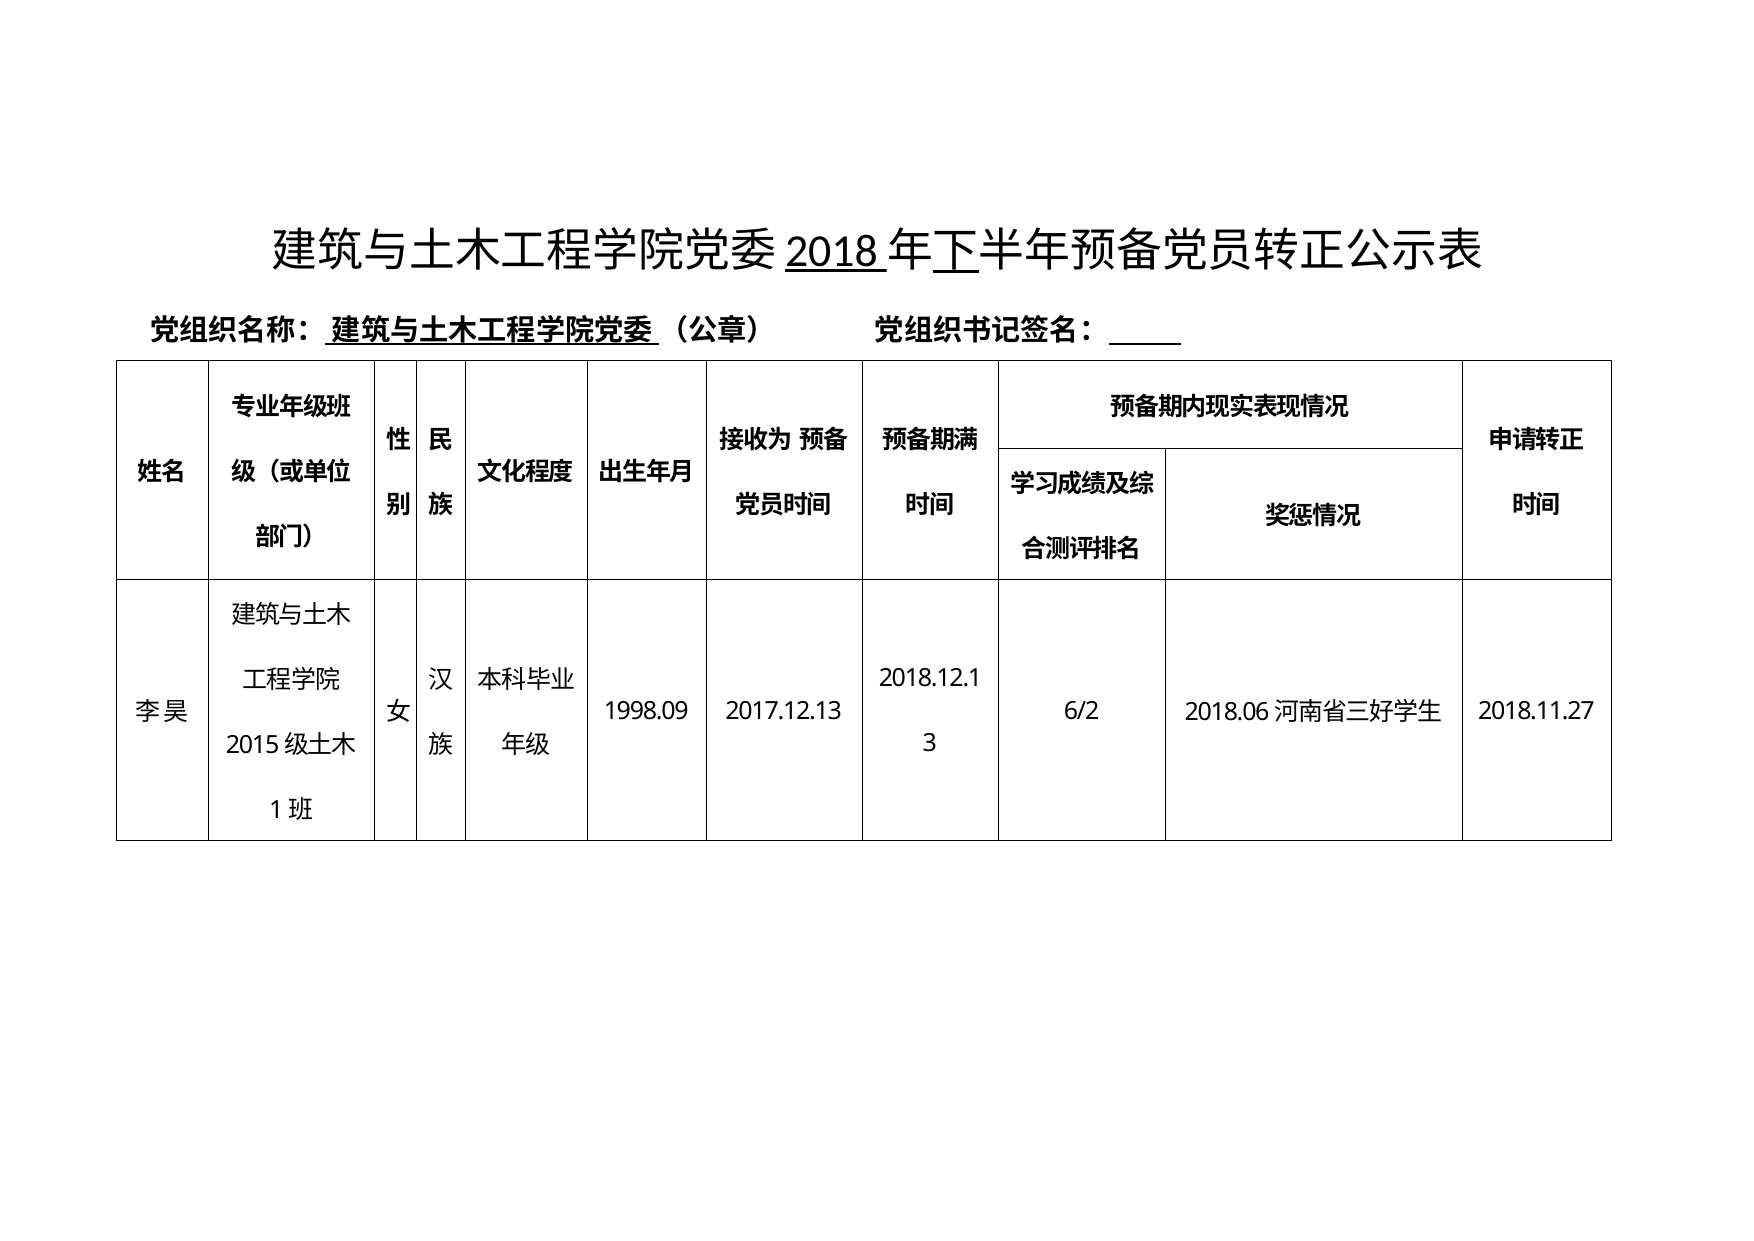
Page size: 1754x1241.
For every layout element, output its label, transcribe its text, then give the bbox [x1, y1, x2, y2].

table_header 姓名 [117, 361, 208, 579]
table_header 民族 [417, 361, 465, 579]
text 党组织名称： 建筑与土木工程学院党委 （公章） 党组织书记签名： [150, 295, 1604, 360]
table_header 接收为 预备党员时间 [707, 361, 862, 579]
table_cell 2018.11.27 [1463, 580, 1611, 840]
table_cell 6/2 [999, 580, 1165, 840]
table_cell 学习成绩及综合测评排名 [999, 449, 1165, 579]
table_cell 李 昊 [117, 580, 208, 840]
table_cell 建筑与土木工程学院2015级土木1班 [209, 580, 374, 840]
table_cell 奖惩情况 [1166, 449, 1462, 579]
table_header 专业年级班级（或单位部门） [209, 361, 374, 579]
table_header 出生年月 [588, 361, 706, 579]
table_cell 本科毕业年级 [466, 580, 587, 840]
table_cell 女 [375, 580, 416, 840]
table_cell 2018.06河南省三好学生 [1166, 580, 1462, 840]
table_cell 汉族 [417, 580, 465, 840]
table_header 申请转正 时间 [1463, 361, 1611, 579]
table_header 文化程度 [466, 361, 587, 579]
text 建筑与土木工程学院党委2018年下半年预备党员转正公示表 [150, 198, 1604, 295]
table_cell 2018.12.13 [863, 580, 998, 840]
table_cell 1998.09 [588, 580, 706, 840]
table_cell 2017.12.13 [707, 580, 862, 840]
table_header 预备期内现实表现情况 [999, 361, 1462, 448]
table_header 预备期满时间 [863, 361, 998, 579]
table_header 性别 [375, 361, 416, 579]
